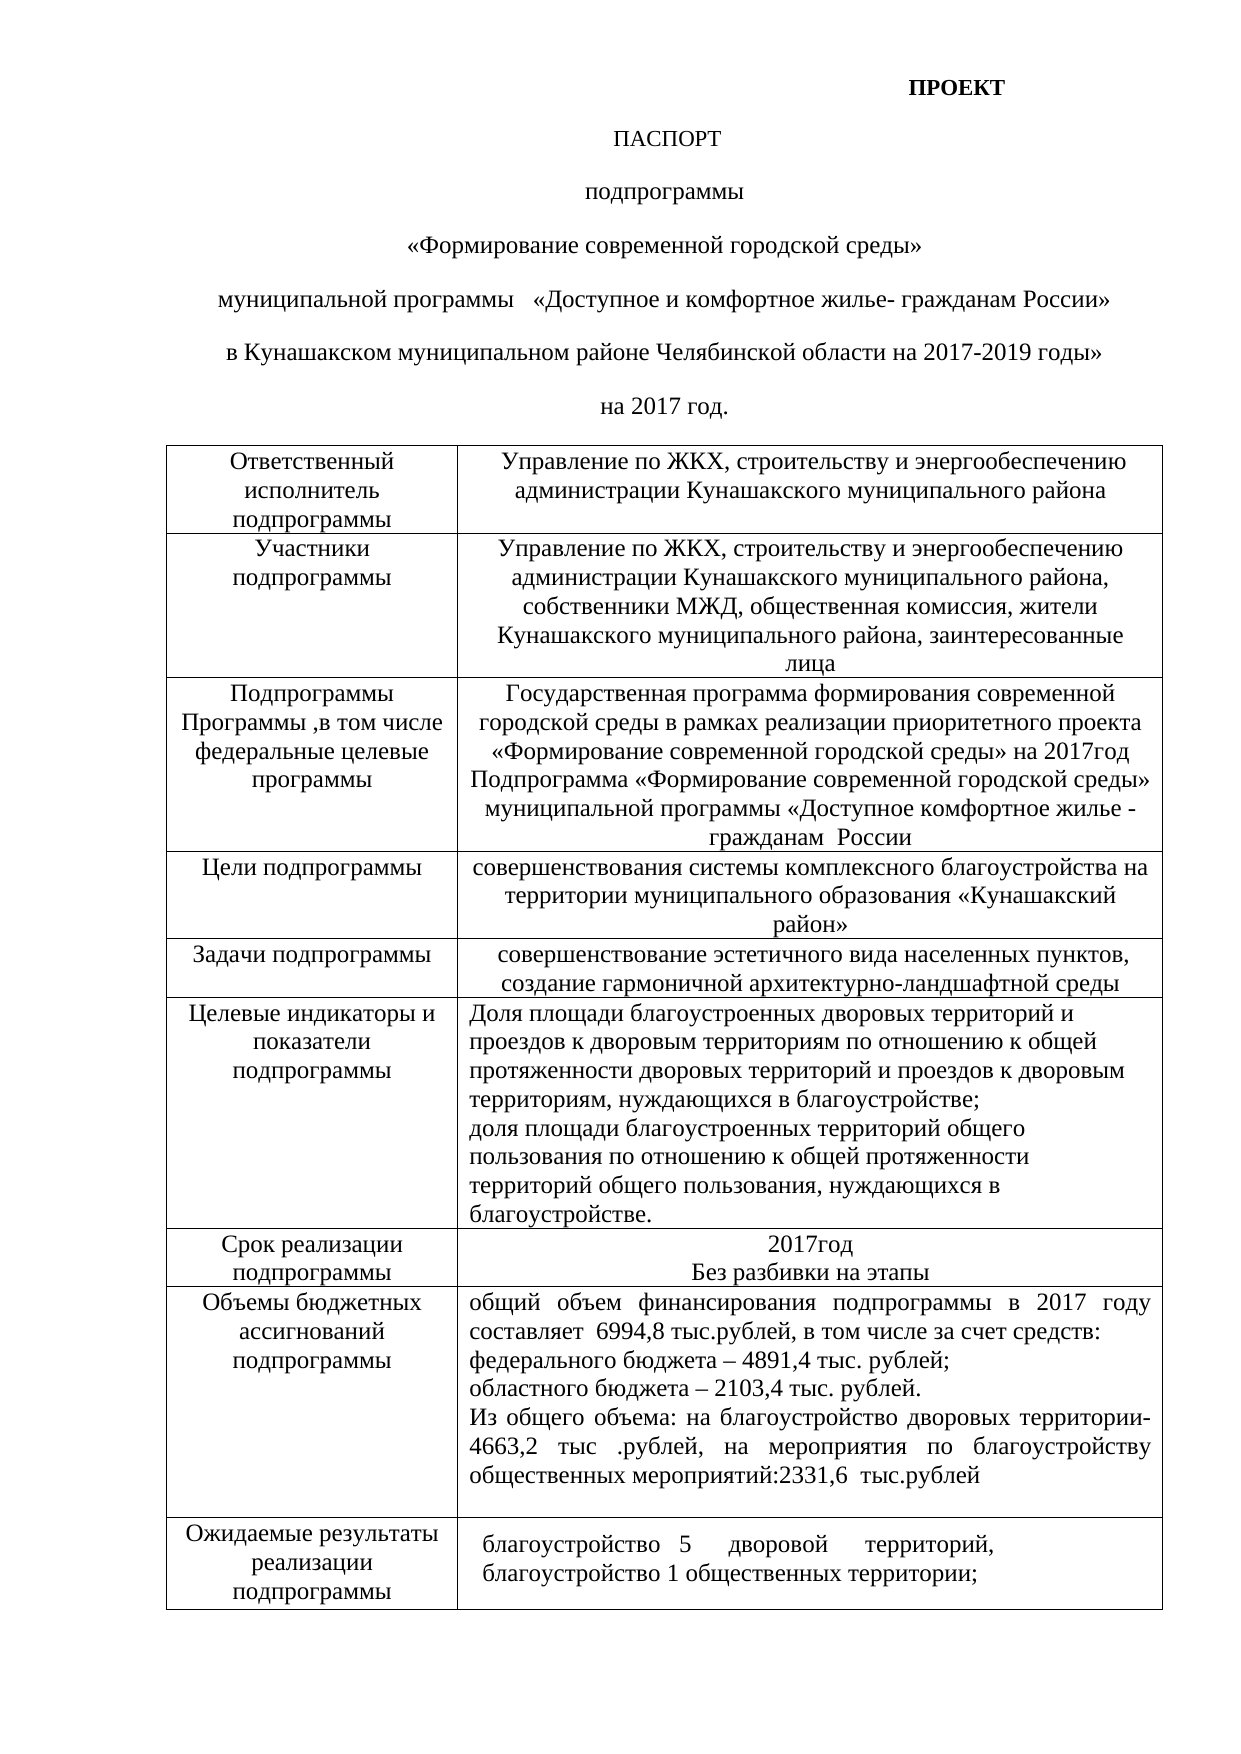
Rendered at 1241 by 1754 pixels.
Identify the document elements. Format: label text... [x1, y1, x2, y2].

table_cell [458, 1518, 1162, 1609]
table_cell Участники подпрограммы [167, 534, 457, 677]
table_cell Подпрограммы Программы ,в том числе федеральные целевые программы [167, 678, 457, 851]
table_cell совершенствование эстетичного вида населенных пунктов, создание гармоничной архитектурно-ландшафтной среды [458, 939, 1162, 997]
table_cell Объемы бюджетных ассигнований подпрограммы [167, 1287, 457, 1517]
table_cell Доля площади благоустроенных дворовых территорий и проездов к дворовым территориям по отношению к общей протяженности дворовых территорий и проездов к дворовым территориям, нуждающихся в благоустройстве; доля площади благоустроенных территорий общего пользования по отношению к общей протяженности территорий общего пользования, нуждающихся в благоустройстве. [458, 998, 1162, 1228]
text ПАСПОРТ [177, 125, 1152, 151]
table_cell Государственная программа формирования современной городской среды в рамках реализации приоритетного проекта «Формирование современной городской среды» на 2017год Подпрограмма «Формирование современной городской среды» муниципальной программы «Доступное комфортное жилье -гражданам России [458, 678, 1162, 851]
table_cell Целевые индикаторы и показатели подпрограммы [167, 998, 457, 1228]
text муниципальной программы «Доступное и комфортное жилье- гражданам России» [177, 284, 1152, 312]
table_header Управление по ЖКХ, строительству и энергообеспечению администрации Кунашакского муниципального района [458, 446, 1162, 532]
table_header Ответственный исполнитель подпрограммы [167, 446, 457, 532]
text «Формирование современной городской среды» [177, 230, 1152, 258]
text на 2017 год. [177, 391, 1152, 420]
table_cell общий объем финансирования подпрограммы в 2017 году составляет 6994,8 тыс.рублей, в том числе за счет средств: федерального бюджета – 4891,4 тыс. рублей; областного бюджета – 2103,4 тыс. рублей. Из общего объема: на благоустройство дворовых территории-4663,2 тыс .рублей, на мероприятия по благоустройству общественных мероприятий:2331,6 тыс.рублей [458, 1287, 1162, 1517]
table_cell совершенствования системы комплексного благоустройства на территории муниципального образования «Кунашакский район» [458, 852, 1162, 938]
text ПРОЕКТ [177, 74, 1152, 100]
text подпрограммы [177, 176, 1152, 205]
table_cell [167, 1518, 457, 1609]
table_cell Задачи подпрограммы [167, 939, 457, 997]
table_cell Управление по ЖКХ, строительству и энергообеспечению администрации Кунашакского муниципального района, собственники МЖД, общественная комиссия, жители Кунашакского муниципального района, заинтересованные лица [458, 534, 1162, 677]
table_cell Срок реализации подпрограммы [167, 1229, 457, 1286]
table_cell 2017год Без разбивки на этапы [458, 1229, 1162, 1286]
table_cell Цели подпрограммы [167, 852, 457, 938]
text в Кунашакском муниципальном районе Челябинской области на 2017-2019 годы» [177, 337, 1152, 366]
